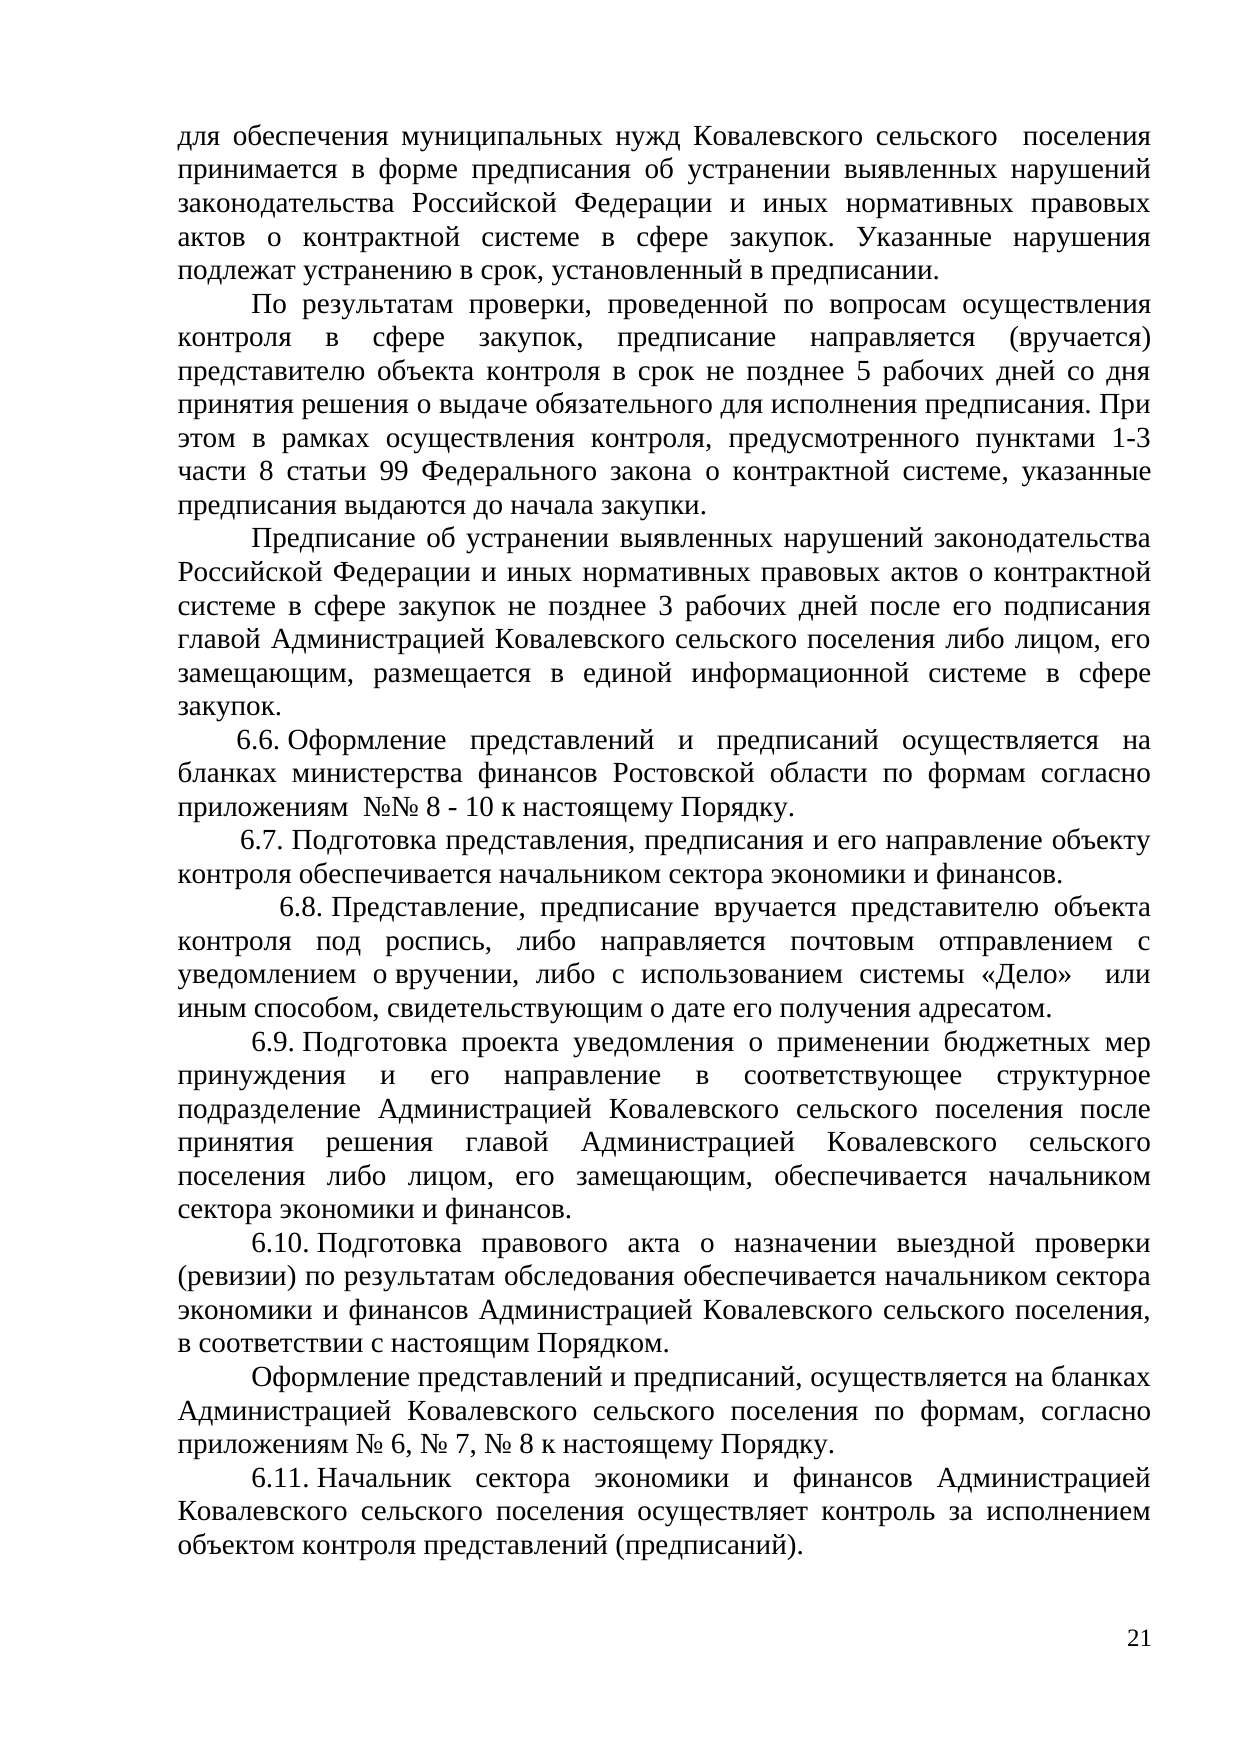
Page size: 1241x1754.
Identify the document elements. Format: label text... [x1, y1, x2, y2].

text По результатам проверки, проведенной по вопросам осуществления контроля в сфере закупок, предписание направляется (вручается) представителю объекта контроля в срок не позднее 5 рабочих дней со дня принятия решения о выдаче обязательного для исполнения предписания. При этом в рамках осуществления контроля, предусмотренного пунктами 1-3 части 8 статьи 99 Федерального закона о контрактной системе, указанные предписания выдаются до начала закупки. [177, 286, 1152, 521]
text 6.7. Подготовка представления, предписания и его направление объекту контроля обеспечивается начальником сектора экономики и финансов. [177, 822, 1152, 889]
text 6.9. Подготовка проекта уведомления о применении бюджетных мер принуждения и его направление в соответствующее структурное подразделение Администрацией Ковалевского сельского поселения после принятия решения главой Администрацией Ковалевского сельского поселения либо лицом, его замещающим, обеспечивается начальником сектора экономики и финансов. [177, 1024, 1152, 1225]
text 6.6. Оформление представлений и предписаний осуществляется на бланках министерства финансов Ростовской области по формам согласно приложениям №№ 8 - 10 к настоящему Порядку. [177, 722, 1152, 822]
text 6.11. Начальник сектора экономики и финансов Администрацией Ковалевского сельского поселения осуществляет контроль за исполнением объектом контроля представлений (предписаний). [177, 1460, 1152, 1560]
text 6.10. Подготовка правового акта о назначении выездной проверки (ревизии) по результатам обследования обеспечивается начальником сектора экономики и финансов Администрацией Ковалевского сельского поселения, в соответствии с настоящим Порядком. [177, 1225, 1152, 1359]
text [177, 118, 1152, 286]
text Оформление представлений и предписаний, осуществляется на бланках Администрацией Ковалевского сельского поселения по формам, согласно приложениям № 6, № 7, № 8 к настоящему Порядку. [177, 1359, 1152, 1460]
text 6.8. Представление, предписание вручается представителю объекта контроля под роспись, либо направляется почтовым отправлением с уведомлением о вручении, либо с использованием системы «Дело» или иным способом, свидетельствующим о дате его получения адресатом. [177, 889, 1152, 1024]
text Предписание об устранении выявленных нарушений законодательства Российской Федерации и иных нормативных правовых актов о контрактной системе в сфере закупок не позднее 3 рабочих дней после его подписания главой Администрацией Ковалевского сельского поселения либо лицом, его замещающим, размещается в единой информационной системе в сфере закупок. [177, 521, 1152, 722]
